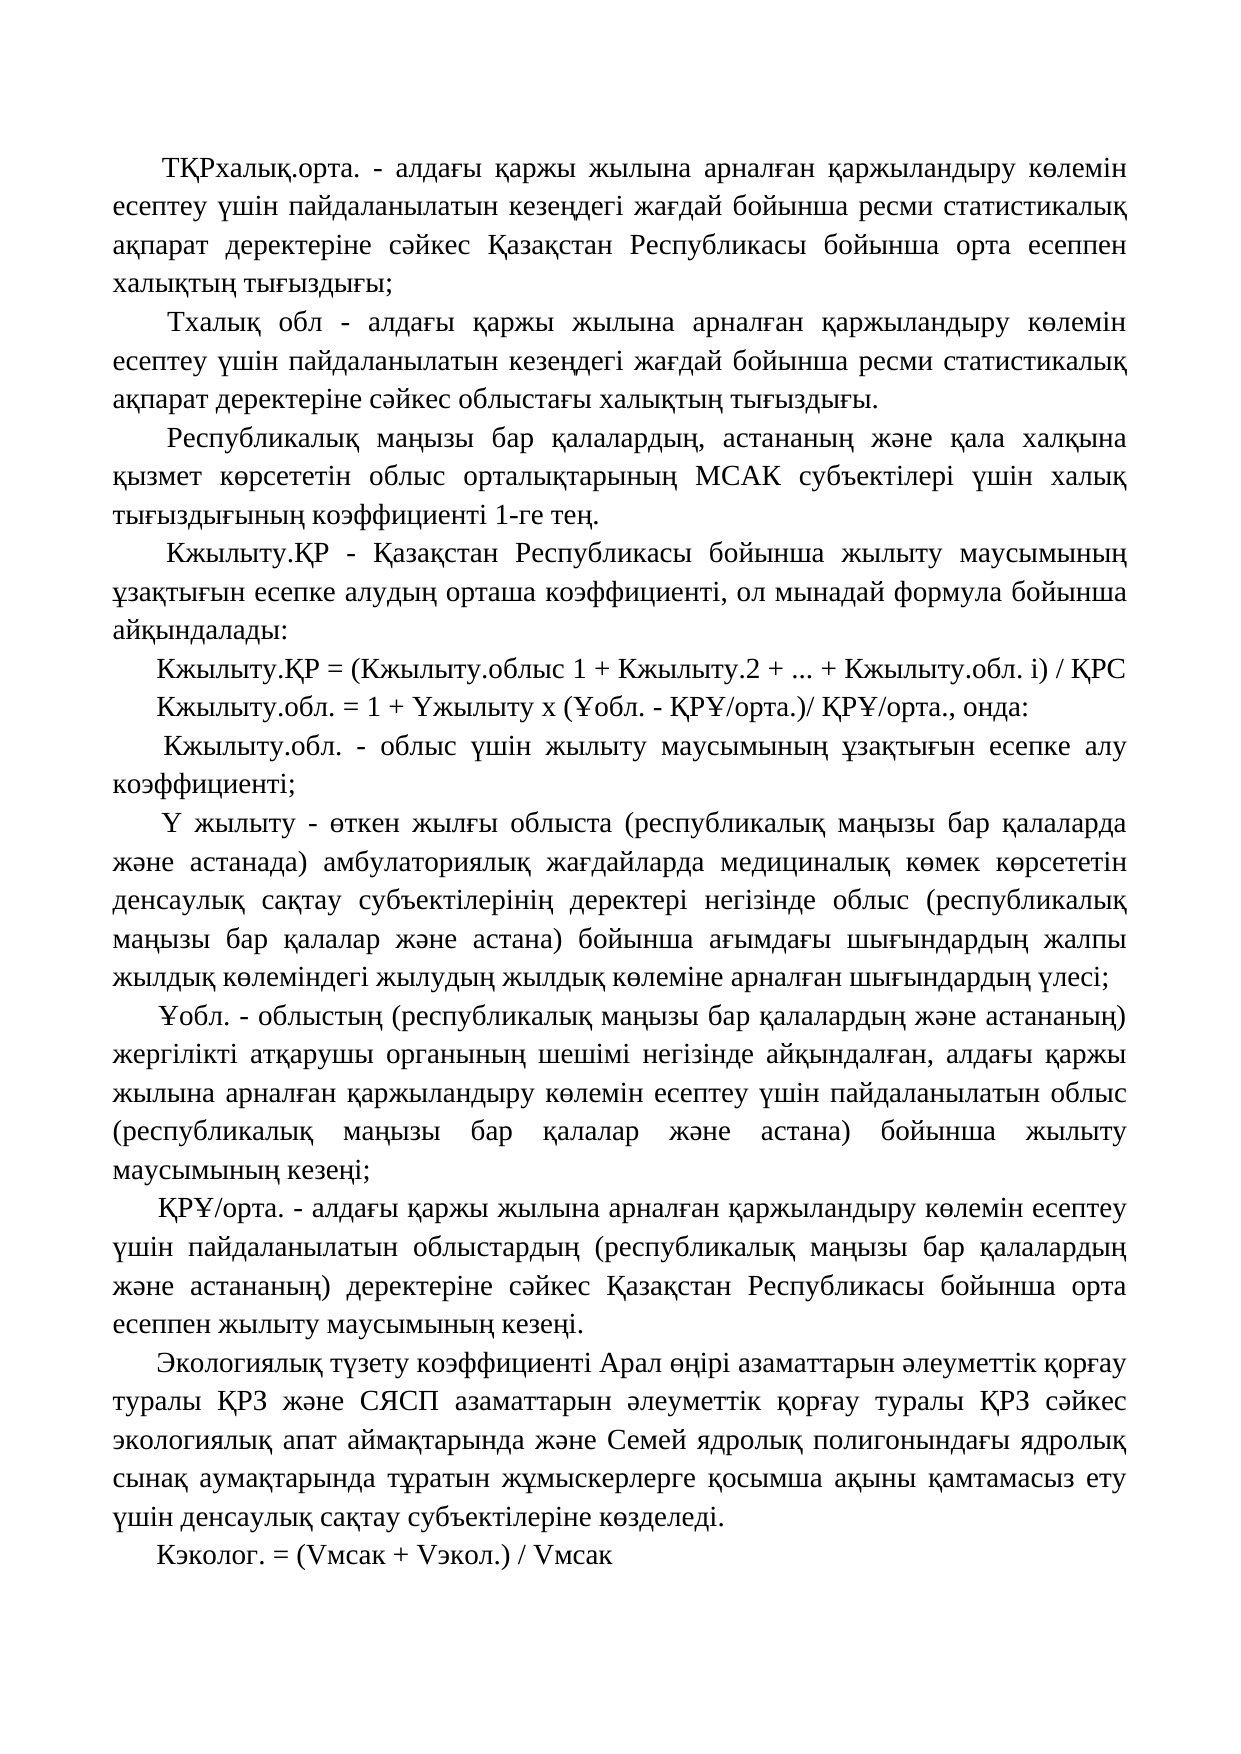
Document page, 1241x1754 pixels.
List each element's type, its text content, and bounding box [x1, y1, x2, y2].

text Кэколог. = (Vмсак + Vэкол.) / Vмсак [112, 1537, 1128, 1571]
text Кжылыту.ҚР - Қазақстан Республикасы бойынша жылыту маусымының ұзақтығын есепке алудың орташа коэффициенті, ол мынадай формула бойынша айқындалады: [112, 535, 1128, 646]
text Тхалық обл - алдағы қаржы жылына арналған қаржыландыру көлемін есептеу үшін пайдаланылатын кезеңдегі жағдай бойынша ресми статистикалық ақпарат деректеріне сәйкес облыстағы халықтың тығыздығы. [112, 304, 1128, 415]
text Ұобл. - облыстың (республикалық маңызы бар қалалардың және астананың) жергілікті атқарушы органының шешімі негізінде айқындалған, алдағы қаржы жылына арналған қаржыландыру көлемін есептеу үшін пайдаланылатын облыс (республикалық маңызы бар қалалар және астана) бойынша жылыту маусымының кезеңі; [112, 998, 1128, 1186]
text Кжылыту.ҚР = (Кжылыту.облыс 1 + Кжылыту.2 + ... + Кжылыту.обл. i) / ҚРС [112, 651, 1128, 684]
text ҚРҰ/орта. - алдағы қаржы жылына арналған қаржыландыру көлемін есептеу үшін пайдаланылатын облыстардың (республикалық маңызы бар қалалардың және астананың) деректеріне сәйкес Қазақстан Республикасы бойынша орта есеппен жылыту маусымының кезеңі. [112, 1191, 1128, 1340]
text Кжылыту.обл. - облыс үшін жылыту маусымының ұзақтығын есепке алу коэффициенті; [112, 728, 1128, 800]
text ТҚРхалық.орта. - алдағы қаржы жылына арналған қаржыландыру көлемін есептеу үшін пайдаланылатын кезеңдегі жағдай бойынша ресми статистикалық ақпарат деректеріне сәйкес Қазақстан Республикасы бойынша орта есеппен халықтың тығыздығы; [112, 150, 1128, 299]
text Экологиялық түзету коэффициенті Арал өңірі азаматтарын әлеуметтік қорғау туралы ҚРЗ және СЯСП азаматтарын әлеуметтік қорғау туралы ҚРЗ сәйкес экологиялық апат аймақтарында және Семей ядролық полигонындағы ядролық сынақ аумақтарында тұратын жұмыскерлерге қосымша ақыны қамтамасыз ету үшін денсаулық сақтау субъектілеріне көзделеді. [112, 1345, 1128, 1532]
text Кжылыту.обл. = 1 + Үжылыту х (Ұобл. - ҚРҰ/орта.)/ ҚРҰ/орта., онда: [112, 689, 1128, 723]
text Ү жылыту - өткен жылғы облыста (республикалық маңызы бар қалаларда және астанада) амбулаториялық жағдайларда медициналық көмек көрсететін денсаулық сақтау субъектілерінің деректері негізінде облыс (республикалық маңызы бар қалалар және астана) бойынша ағымдағы шығындардың жалпы жылдық көлеміндегі жылудың жылдық көлеміне арналған шығындардың үлесі; [112, 805, 1128, 993]
text Республикалық маңызы бар қалалардың, астананың және қала халқына қызмет көрсететін облыс орталықтарының МСАК субъектілері үшін халық тығыздығының коэффициенті 1-ге тең. [112, 420, 1128, 530]
